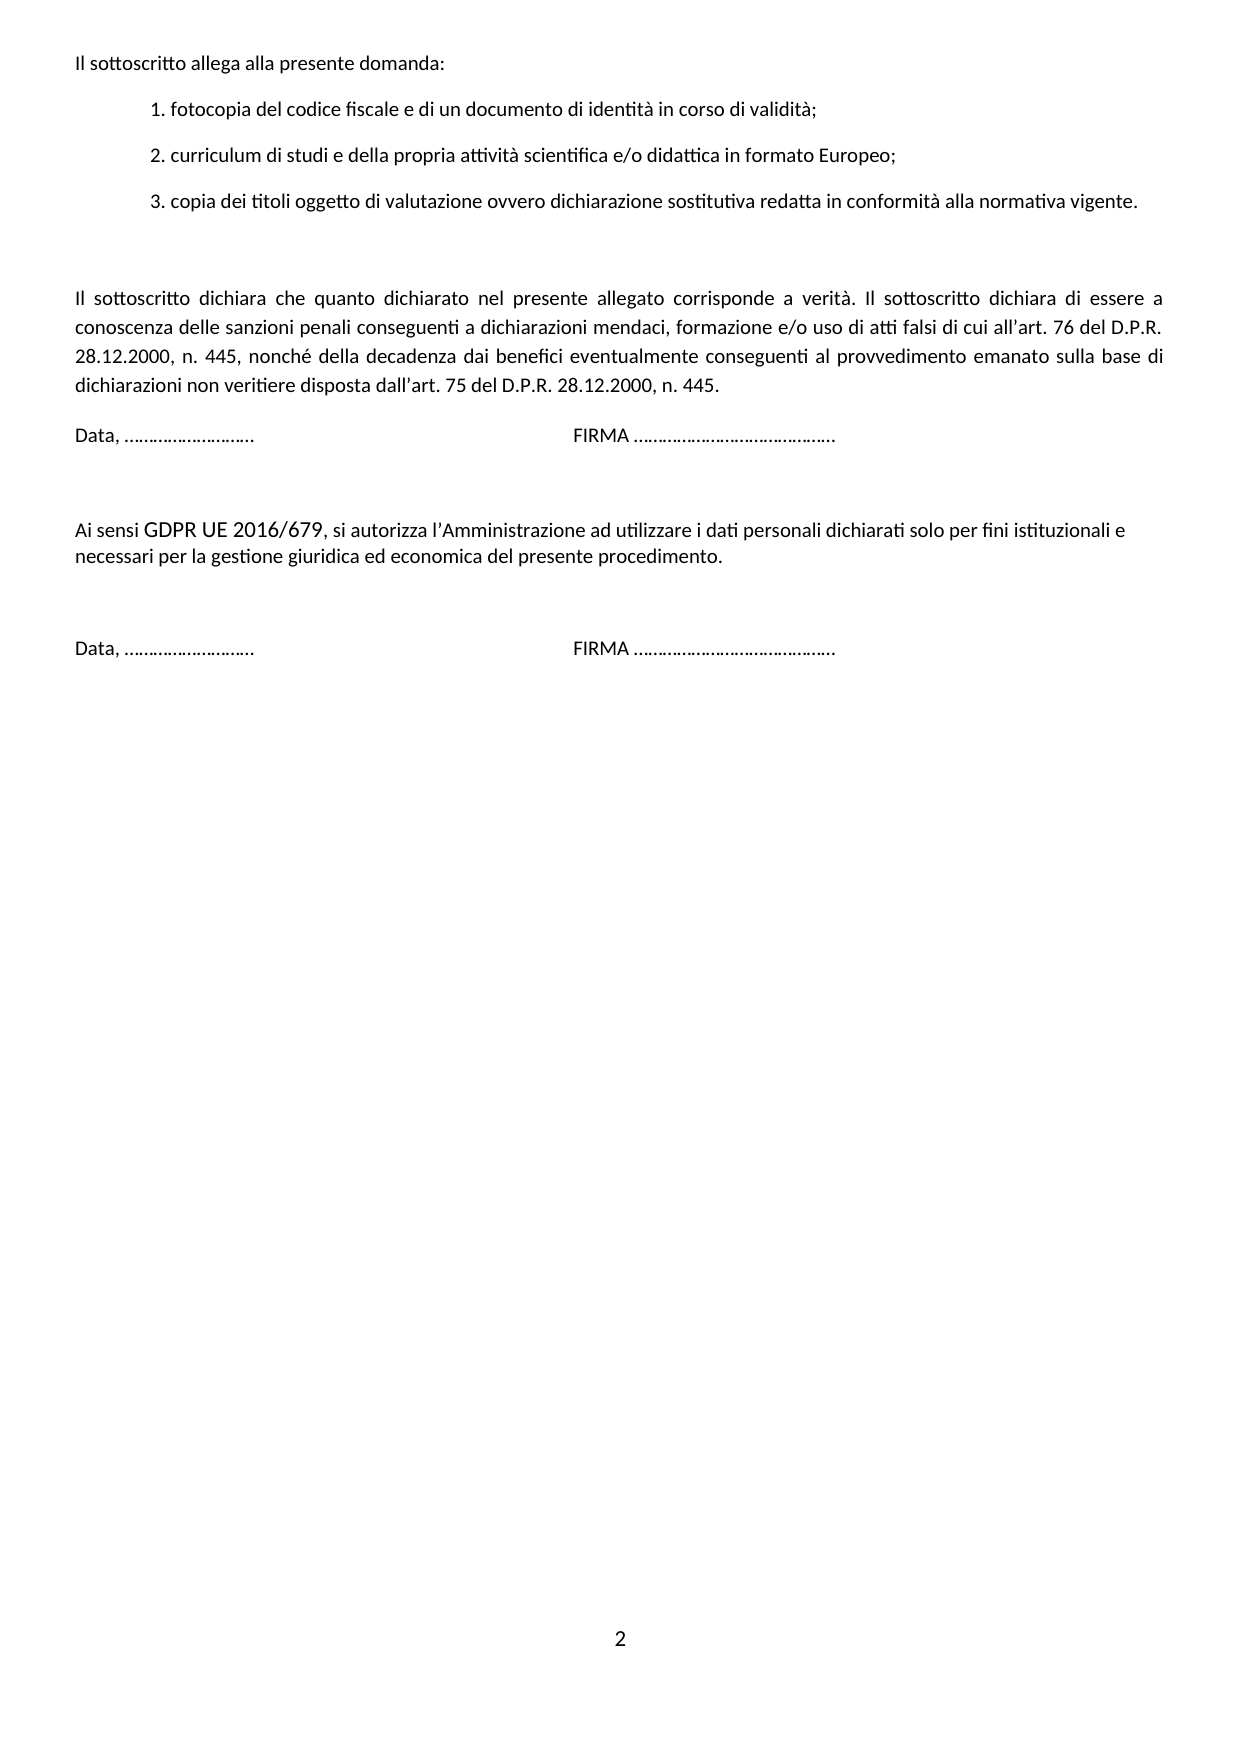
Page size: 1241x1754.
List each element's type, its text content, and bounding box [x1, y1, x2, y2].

text Data, ……………………… FIRMA …………………………………… [75, 422, 1165, 448]
text 2. curriculum di studi e della propria attività scientifica e/o didattica in formato Europeo; [150, 142, 1165, 168]
text Il sottoscritto allega alla presente domanda: [75, 50, 1165, 75]
text Il sottoscritto dichiara che quanto dichiarato nel presente allegato corrisponde a verità. Il sottoscritto dichiara di essere a conoscenza delle sanzioni penali conseguenti a dichiarazioni mendaci, formazione e/o uso di atti falsi di cui all’art. 76 del D.P.R. 28.12.2000, n. 445, nonché della decadenza dai benefici eventualmente conseguenti al provvedimento emanato sulla base di dichiarazioni non veritiere disposta dall’art. 75 del D.P.R. 28.12.2000, n. 445. [75, 285, 1165, 398]
text 1. fotocopia del codice fiscale e di un documento di identità in corso di validità; [150, 96, 1165, 122]
text Ai sensi GDPR UE 2016/679, si autorizza l’Amministrazione ad utilizzare i dati personali dichiarati solo per fini istituzionali e necessari per la gestione giuridica ed economica del presente procedimento. [75, 515, 1165, 568]
text 3. copia dei titoli oggetto di valutazione ovvero dichiarazione sostitutiva redatta in conformità alla normativa vigente. [150, 189, 1165, 214]
text Data, ……………………… FIRMA …………………………………… [75, 635, 1165, 661]
